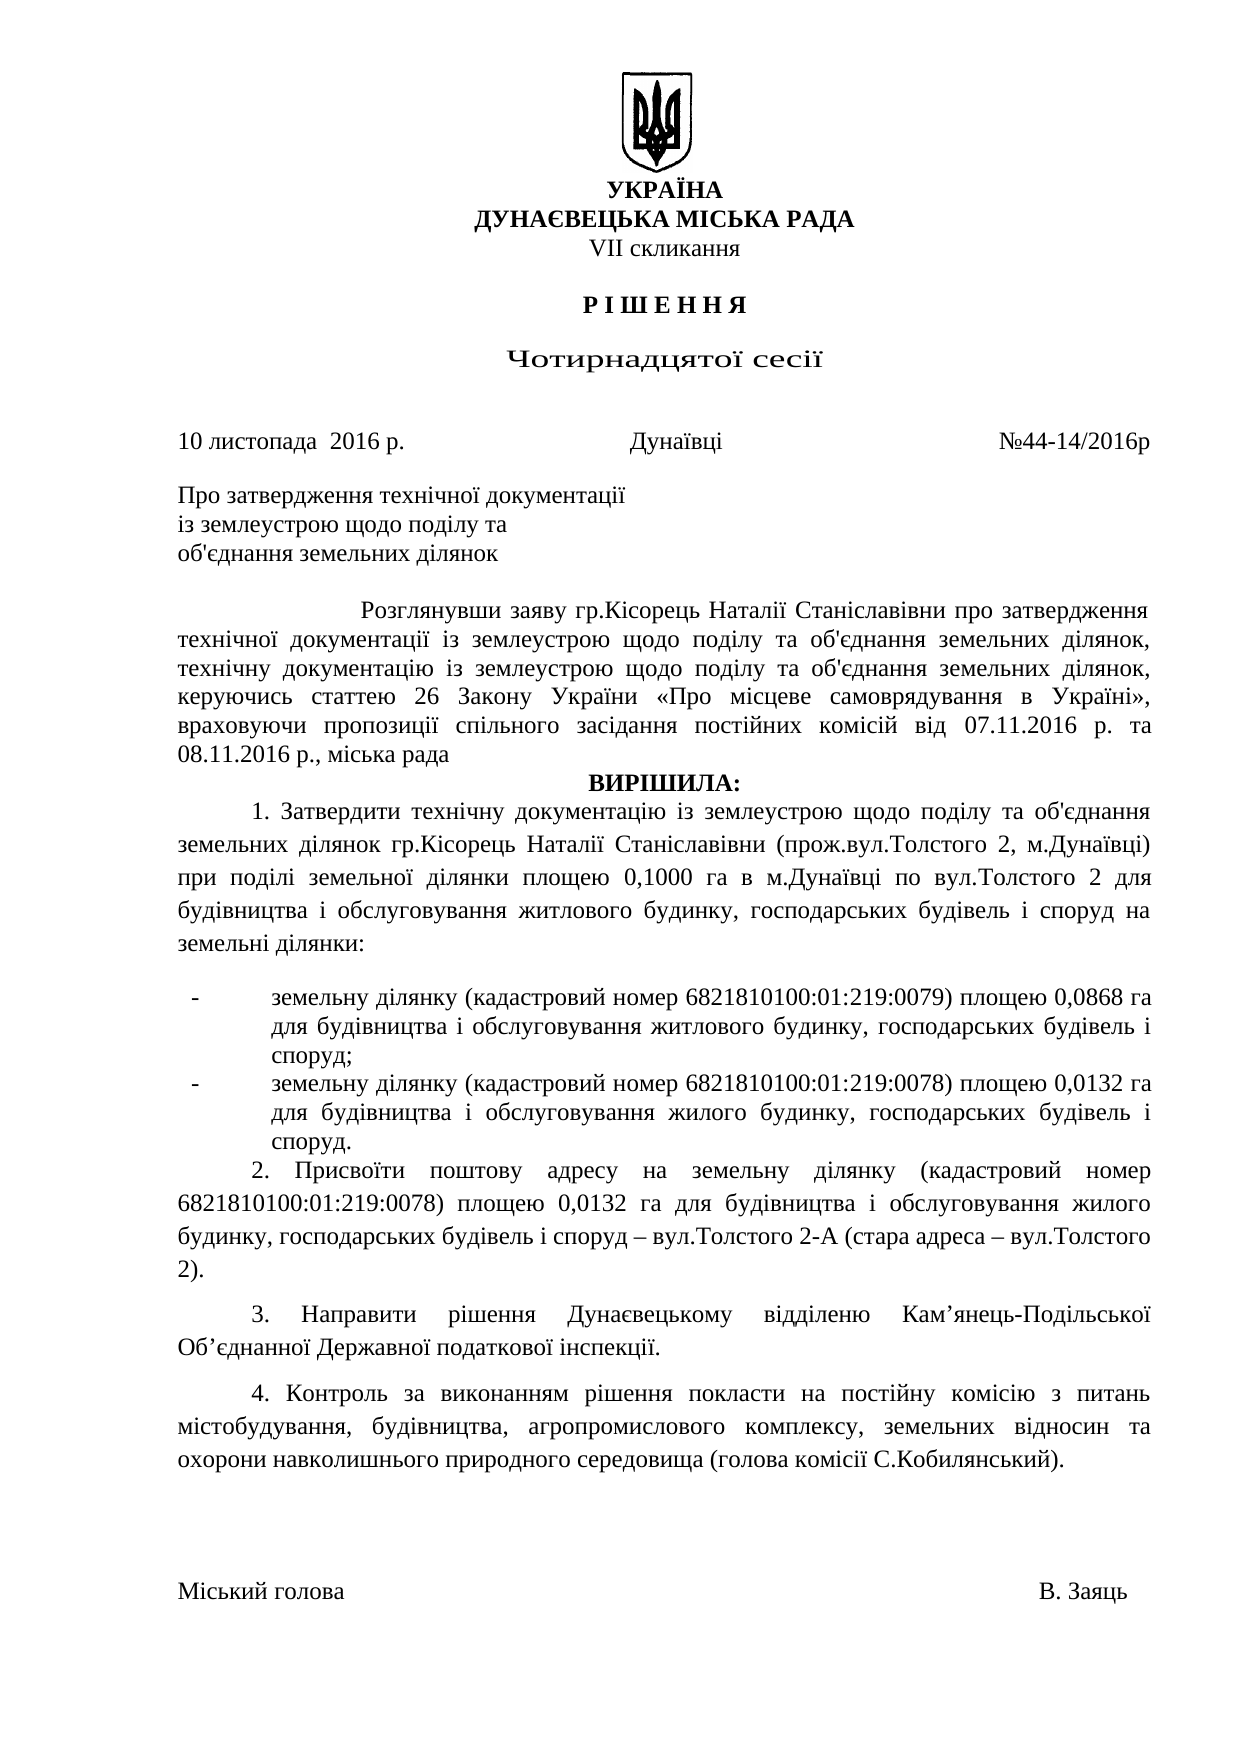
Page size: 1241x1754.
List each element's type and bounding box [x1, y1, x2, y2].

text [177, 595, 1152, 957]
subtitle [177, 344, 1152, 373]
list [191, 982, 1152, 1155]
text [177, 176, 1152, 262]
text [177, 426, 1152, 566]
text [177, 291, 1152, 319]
picture [621, 72, 693, 173]
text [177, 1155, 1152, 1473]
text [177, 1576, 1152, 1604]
